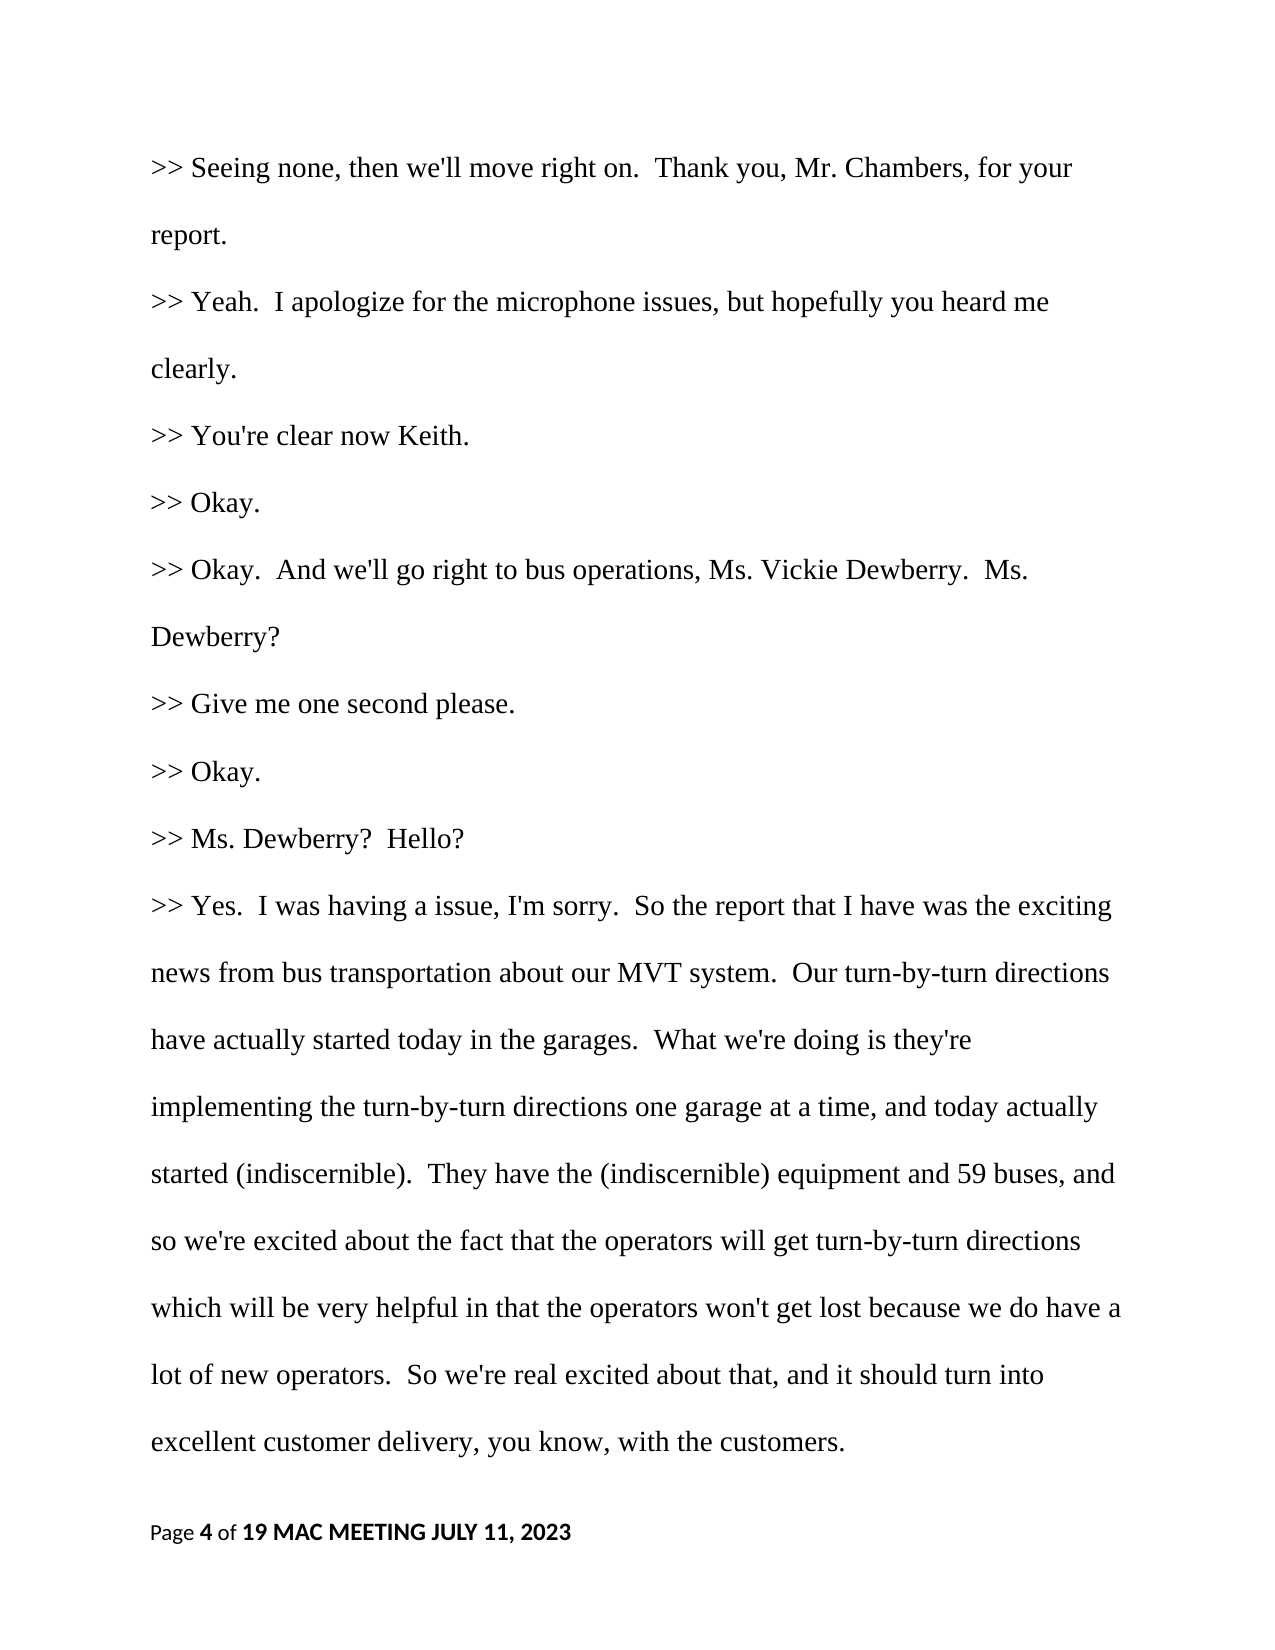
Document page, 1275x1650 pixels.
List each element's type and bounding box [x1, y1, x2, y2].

text [150, 485, 1125, 1458]
text [150, 150, 1125, 452]
